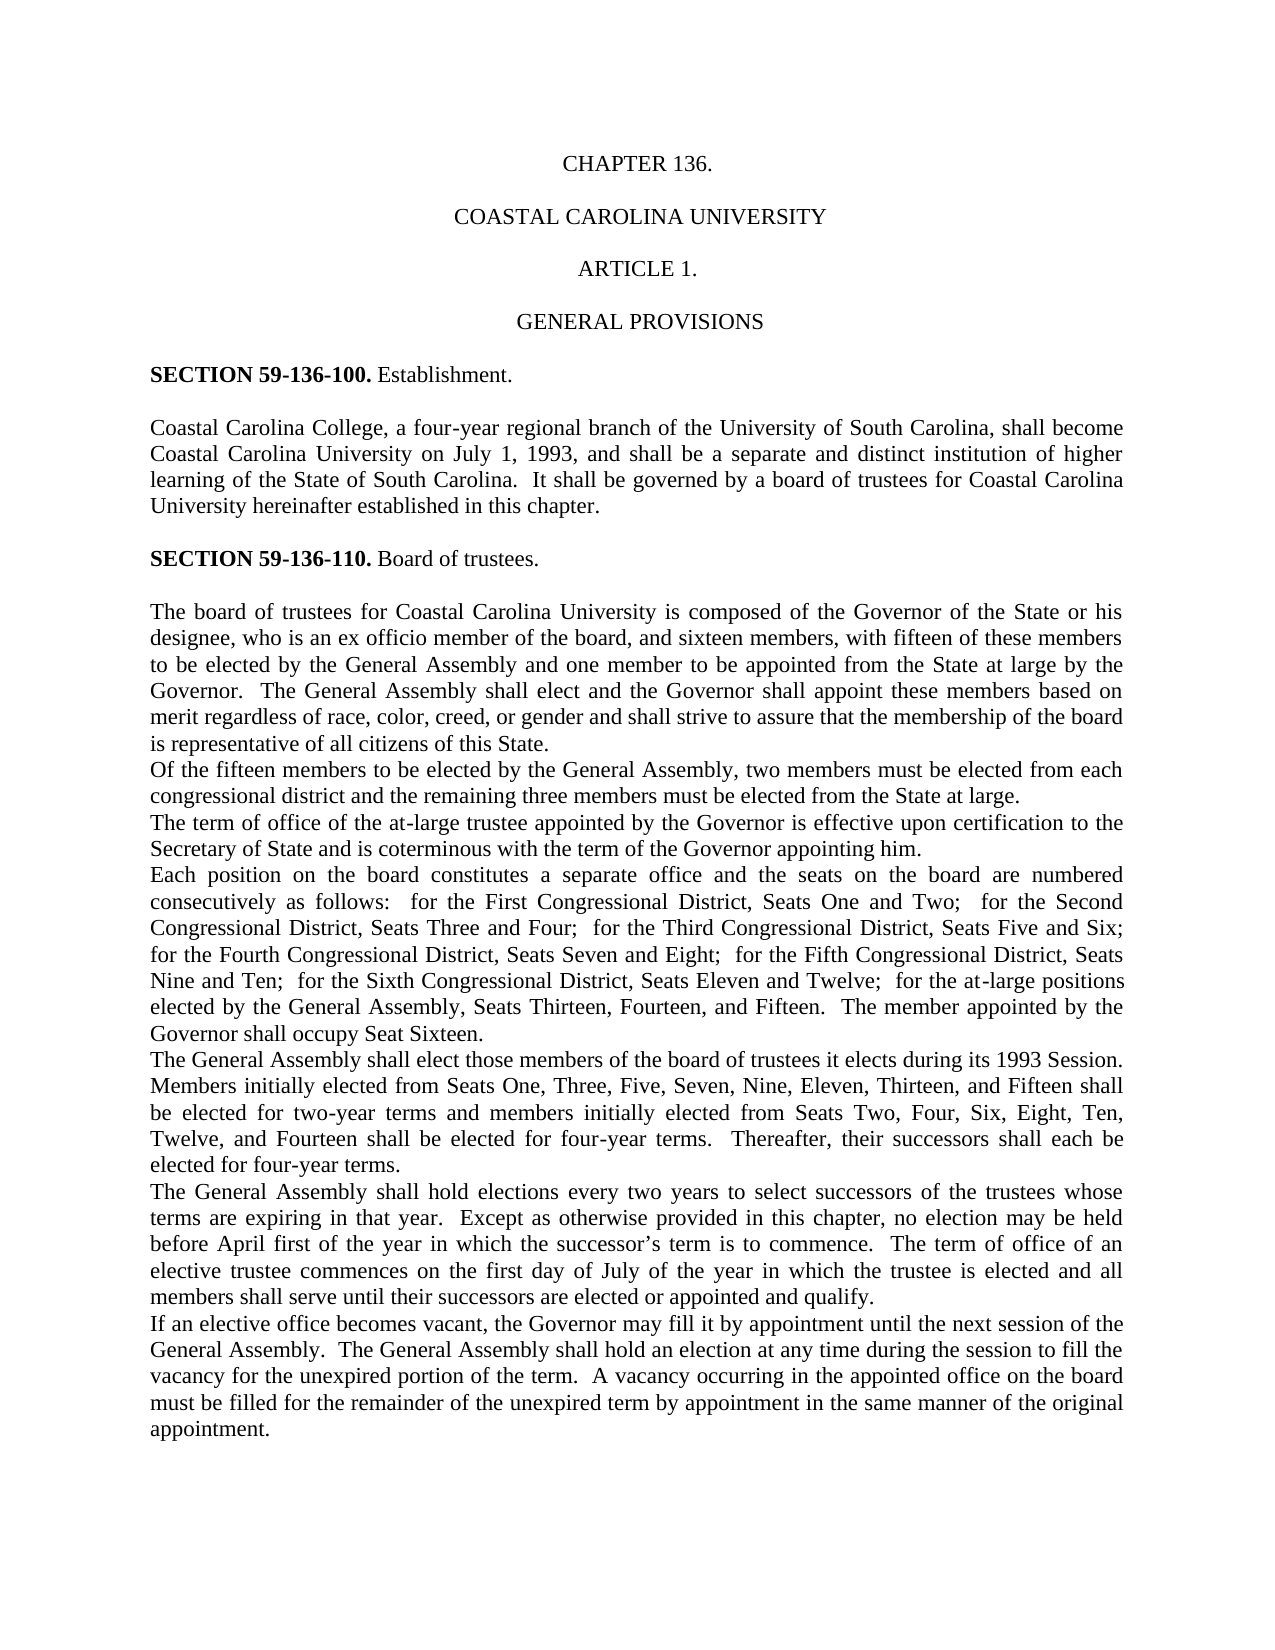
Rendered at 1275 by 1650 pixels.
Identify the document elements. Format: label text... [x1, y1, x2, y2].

text Each position on the board constitutes a separate office and the seats on the board are numbered consecutively as follows: for the First Congressional District, Seats One and Two; for the Second Congressional District, Seats Three and Four; for the Third Congressional District, Seats Five and Six; for the Fourth Congressional District, Seats Seven and Eight; for the Fifth Congressional District, Seats Nine and Ten; for the Sixth Congressional District, Seats Eleven and Twelve; for the at-large positions elected by the General Assembly, Seats Thirteen, Fourteen, and Fifteen. The member appointed by the Governor shall occupy Seat Sixteen. [150, 862, 1125, 1046]
text Coastal Carolina College, a four-year regional branch of the University of South Carolina, shall become Coastal Carolina University on July 1, 1993, and shall be a separate and distinct institution of higher learning of the State of South Carolina. It shall be governed by a board of trustees for Coastal Carolina University hereinafter established in this chapter. [150, 413, 1125, 519]
text GENERAL PROVISIONS [150, 308, 1125, 334]
text CHAPTER 136. [150, 150, 1125, 176]
text Of the fifteen members to be elected by the General Assembly, two members must be elected from each congressional district and the remaining three members must be elected from the State at large. [150, 756, 1125, 809]
text ARTICLE 1. [150, 255, 1125, 282]
text If an elective office becomes vacant, the Governor may fill it by appointment until the next session of the General Assembly. The General Assembly shall hold an election at any time during the session to fill the vacancy for the unexpired portion of the term. A vacancy occurring in the appointed office on the board must be filled for the remainder of the unexpired term by appointment in the same manner of the original appointment. [150, 1309, 1125, 1441]
text SECTION 59-136-110. Board of trustees. [150, 545, 1125, 572]
text SECTION 59-136-100. Establishment. [150, 361, 1125, 387]
text COASTAL CAROLINA UNIVERSITY [150, 203, 1125, 229]
text The board of trustees for Coastal Carolina University is composed of the Governor of the State or his designee, who is an ex officio member of the board, and sixteen members, with fifteen of these members to be elected by the General Assembly and one member to be appointed from the State at large by the Governor. The General Assembly shall elect and the Governor shall appoint these members based on merit regardless of race, color, creed, or gender and shall strive to assure that the membership of the board is representative of all citizens of this State. [150, 598, 1125, 756]
text The General Assembly shall elect those members of the board of trustees it elects during its 1993 Session. Members initially elected from Seats One, Three, Five, Seven, Nine, Eleven, Thirteen, and Fifteen shall be elected for two-year terms and members initially elected from Seats Two, Four, Six, Eight, Ten, Twelve, and Fourteen shall be elected for four-year terms. Thereafter, their successors shall each be elected for four-year terms. [150, 1046, 1125, 1178]
text The term of office of the at-large trustee appointed by the Governor is effective upon certification to the Secretary of State and is coterminous with the term of the Governor appointing him. [150, 809, 1125, 862]
text The General Assembly shall hold elections every two years to select successors of the trustees whose terms are expiring in that year. Except as otherwise provided in this chapter, no election may be held before April first of the year in which the successor’s term is to commence. The term of office of an elective trustee commences on the first day of July of the year in which the trustee is elected and all members shall serve until their successors are elected or appointed and qualify. [150, 1178, 1125, 1309]
